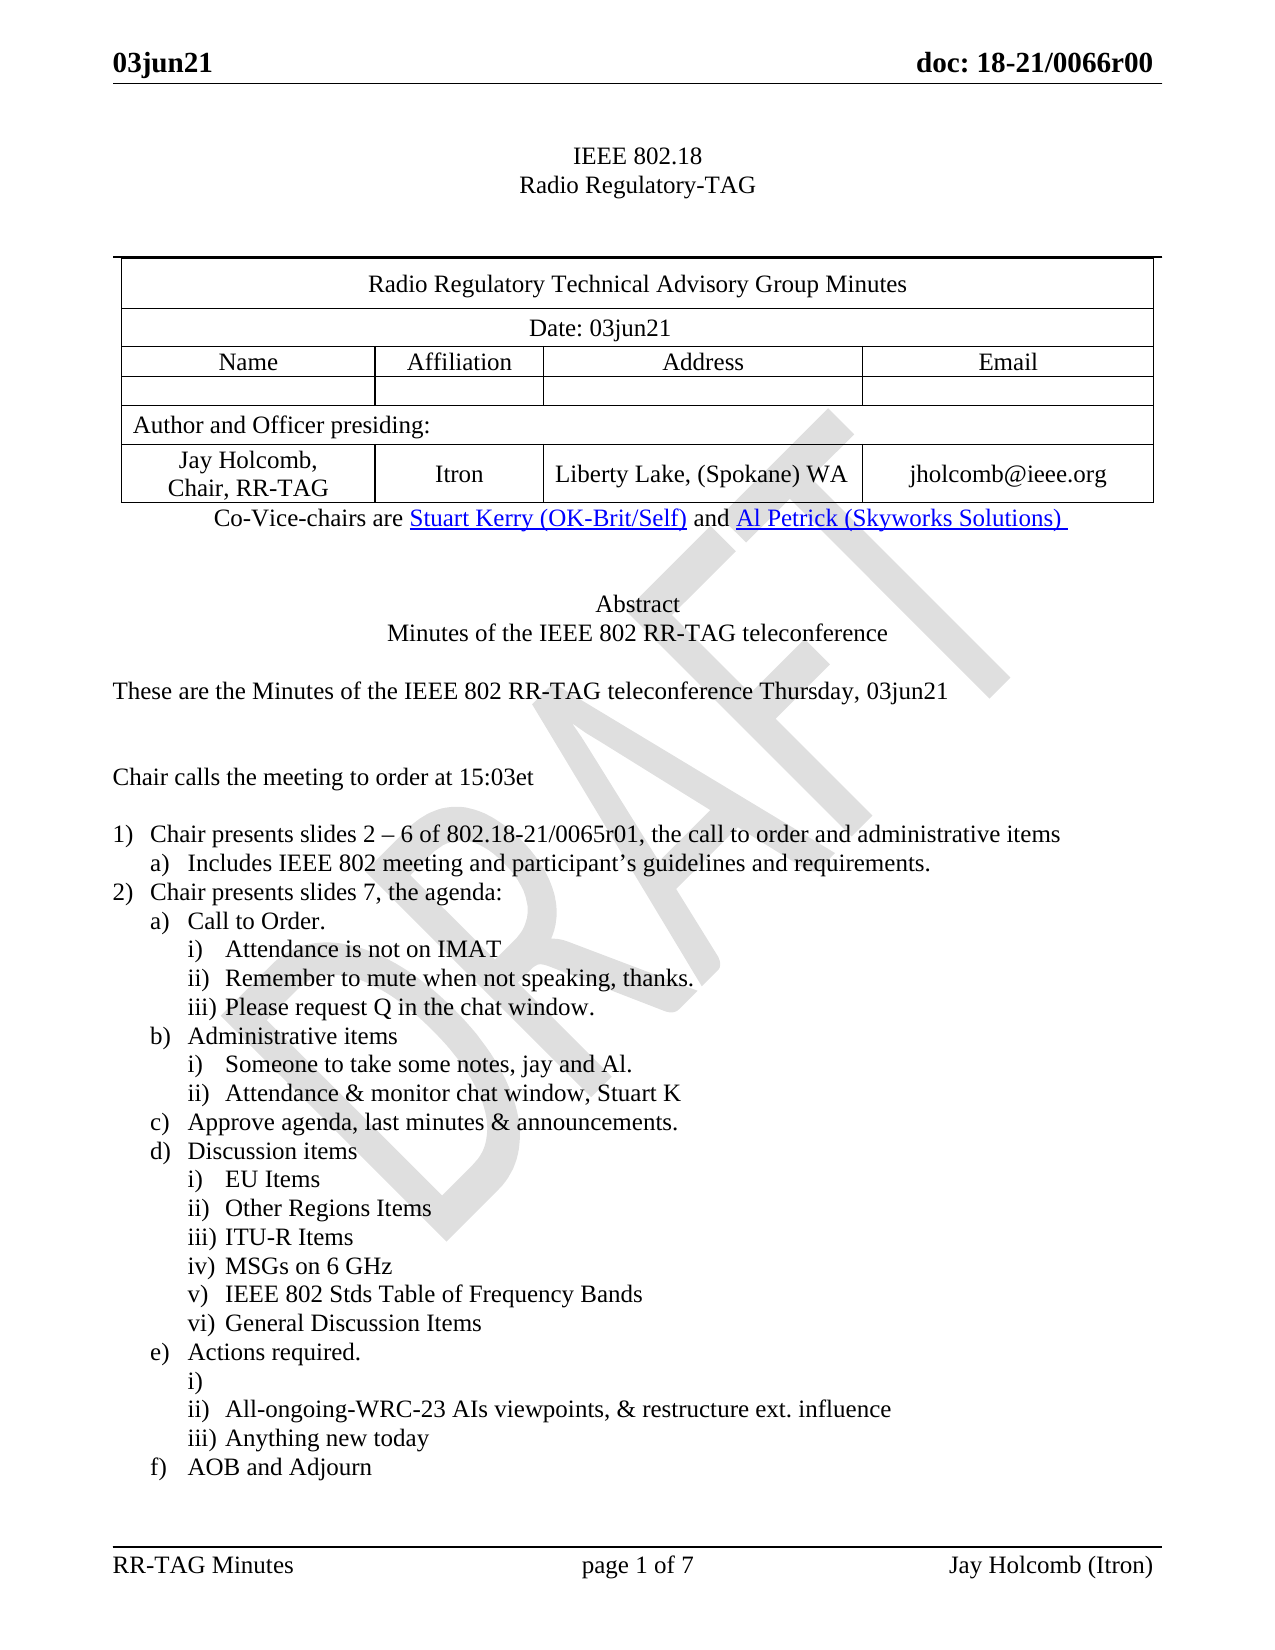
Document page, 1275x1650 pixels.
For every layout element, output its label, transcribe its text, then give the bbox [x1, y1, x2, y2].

table_cell Liberty Lake, (Spokane) WA [544, 445, 862, 502]
text Chair calls the meeting to order at 15:03et [112, 762, 1162, 791]
list IEEE 802 Stds Table of Frequency Bands [187, 1279, 1162, 1308]
table_cell Email [863, 347, 1153, 376]
list Call to Order. [150, 906, 1162, 934]
list ITU-R Items [187, 1222, 1162, 1251]
list Includes IEEE 802 meeting and participant’s guidelines and requirements. [150, 848, 1162, 877]
list Administrative items [150, 1021, 1162, 1049]
table_header Radio Regulatory Technical Advisory Group Minutes [122, 259, 1153, 308]
list Other Regions Items [187, 1193, 1162, 1222]
table_cell Date: 03jun21 [122, 309, 1153, 346]
table_cell Jay Holcomb, Chair, RR-TAG [122, 445, 374, 502]
table_cell [376, 377, 543, 405]
table_cell Itron [376, 445, 543, 502]
list MSGs on 6 GHz [187, 1251, 1162, 1279]
text Radio Regulatory-TAG [112, 170, 1162, 199]
list Chair presents slides 2 – 6 of 802.18-21/0065r01, the call to order and administrative items [112, 819, 1162, 848]
list General Discussion Items [187, 1308, 1162, 1337]
list AOB and Adjourn [150, 1452, 1162, 1481]
list Someone to take some notes, jay and Al. [187, 1049, 1162, 1078]
table_cell jholcomb@ieee.org [863, 445, 1153, 502]
table_cell Address [544, 347, 862, 376]
list Approve agenda, last minutes & announcements. [150, 1107, 1162, 1136]
table_cell [544, 377, 862, 405]
table_cell Name [122, 347, 374, 376]
list Remember to mute when not speaking, thanks. [187, 963, 1162, 992]
list Anything new today [187, 1423, 1162, 1452]
list Please request Q in the chat window. [187, 992, 1162, 1021]
table_cell [122, 377, 374, 405]
text Co-Vice-chairs are Stuart Kerry (OK-Brit/Self) and Al Petrick (Skyworks Solutions) [112, 503, 1162, 532]
text IEEE 802.18 [112, 141, 1162, 170]
list Attendance is not on IMAT [187, 934, 1162, 963]
list Actions required. [150, 1337, 1162, 1366]
text These are the Minutes of the IEEE 802 RR-TAG teleconference Thursday, 03jun21 [112, 676, 1162, 704]
list EU Items [187, 1164, 1162, 1193]
text Minutes of the IEEE 802 RR-TAG teleconference [112, 618, 1162, 647]
table_cell Author and Officer presiding: [122, 406, 1153, 444]
table_cell [863, 377, 1153, 405]
list Chair presents slides 7, the agenda: [112, 877, 1162, 906]
table_cell Affiliation [376, 347, 543, 376]
list Discussion items [150, 1136, 1162, 1164]
text Abstract [112, 589, 1162, 618]
list All-ongoing-WRC-23 AIs viewpoints, & restructure ext. influence [187, 1394, 1162, 1423]
list Attendance & monitor chat window, Stuart K [187, 1078, 1162, 1107]
